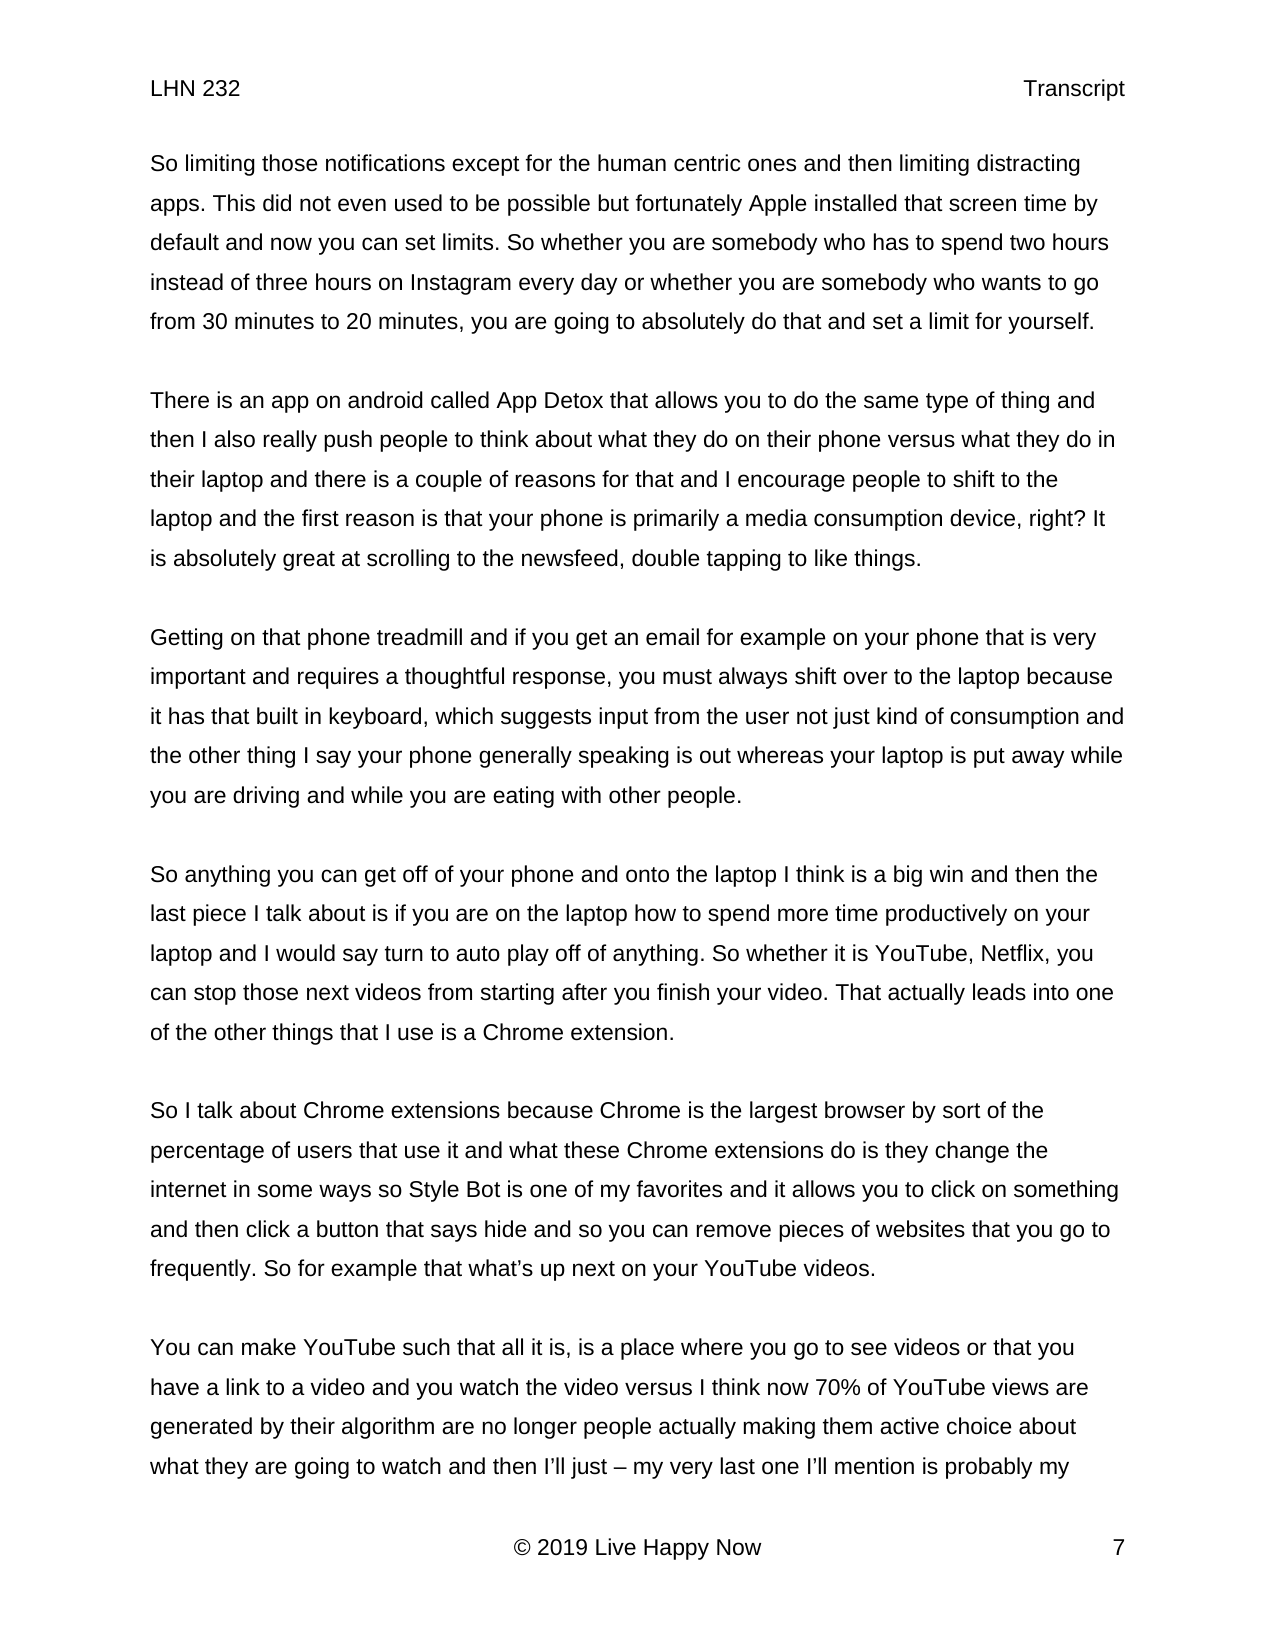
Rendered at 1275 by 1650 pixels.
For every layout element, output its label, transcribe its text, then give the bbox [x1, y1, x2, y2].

text So I talk about Chrome extensions because Chrome is the largest browser by sort of the percentage of users that use it and what these Chrome extensions do is they change the internet in some ways so Style Bot is one of my favorites and it allows you to click on something and then click a button that says hide and so you can remove pieces of websites that you go to frequently. So for example that what’s up next on your YouTube videos. [150, 1097, 1125, 1282]
text Getting on that phone treadmill and if you get an email for example on your phone that is very important and requires a thoughtful response, you must always shift over to the laptop because it has that built in keyboard, which suggests input from the user not just kind of consumption and the other thing I say your phone generally speaking is out whereas your laptop is put away while you are driving and while you are eating with other people. [150, 624, 1125, 808]
text So anything you can get off of your phone and onto the laptop I think is a big win and then the last piece I talk about is if you are on the laptop how to spend more time productively on your laptop and I would say turn to auto play off of anything. So whether it is YouTube, Netflix, you can stop those next videos from starting after you finish your video. That actually leads into one of the other things that I use is a Chrome extension. [150, 861, 1125, 1045]
text So limiting those notifications except for the human centric ones and then limiting distracting apps. This did not even used to be possible but fortunately Apple installed that screen time by default and now you can set limits. So whether you are somebody who has to spend two hours instead of three hours on Instagram every day or whether you are somebody who wants to go from 30 minutes to 20 minutes, you are going to absolutely do that and set a limit for yourself. [150, 150, 1125, 334]
text There is an app on android called App Detox that allows you to do the same type of thing and then I also really push people to think about what they do on their phone versus what they do in their laptop and there is a couple of reasons for that and I encourage people to shift to the laptop and the first reason is that your phone is primarily a media consumption device, right? It is absolutely great at scrolling to the newsfeed, double tapping to like things. [150, 387, 1125, 571]
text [150, 1334, 1125, 1479]
